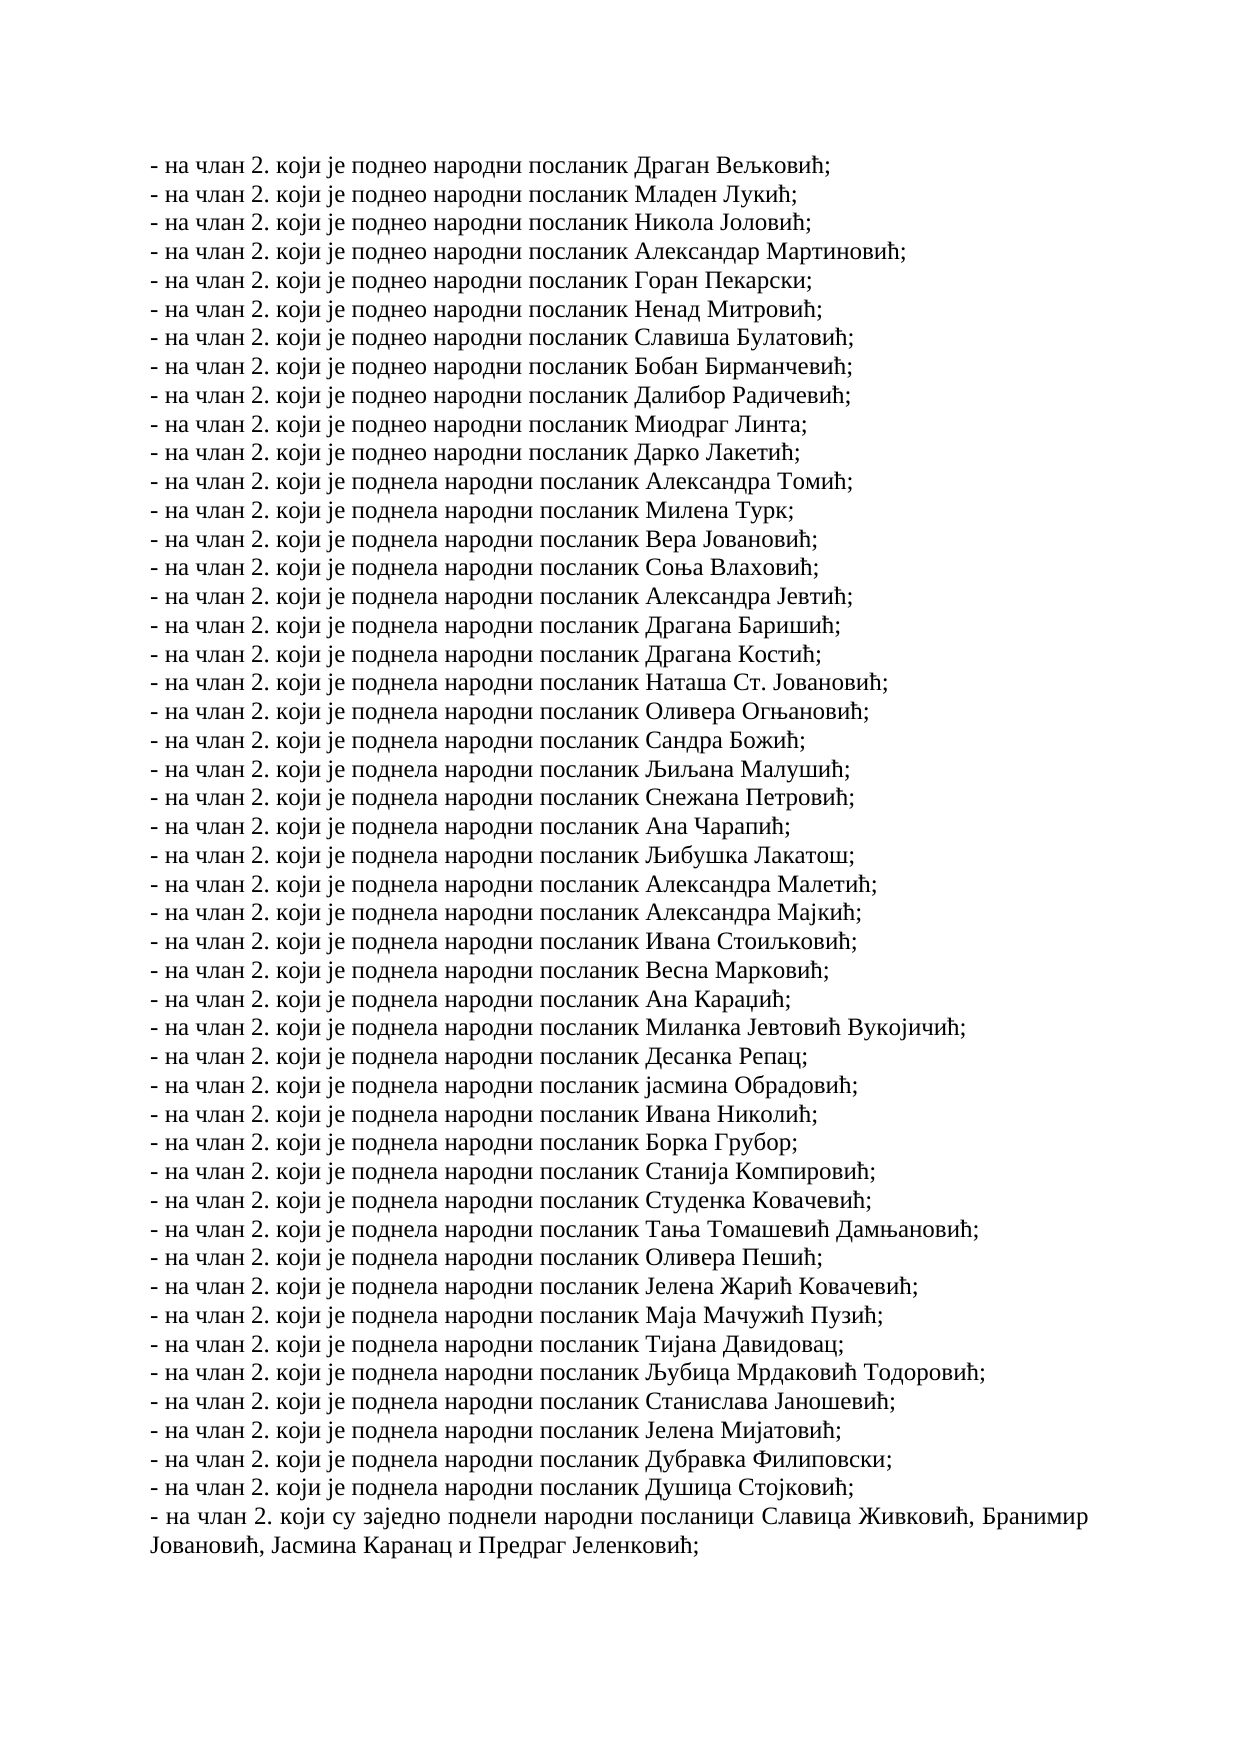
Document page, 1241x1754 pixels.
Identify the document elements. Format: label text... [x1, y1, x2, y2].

text - на члан 2. који је поднела народни посланик Миланка Јевтовић Вукојичић; [150, 1012, 1090, 1041]
text - на члан 2. који је поднео народни посланик Далибор Радичевић; [150, 380, 1090, 409]
text - на члан 2. који је поднела народни посланик Борка Грубор; [150, 1127, 1090, 1156]
text - на члан 2. који је поднела народни посланик Станија Компировић; [150, 1156, 1090, 1185]
text - на члан 2. који је поднела народни посланик Јелена Мијатовић; [150, 1415, 1090, 1444]
text - на члан 2. који је поднела народни посланик Александра Мајкић; [150, 897, 1090, 926]
text - на члан 2. који је поднела народни посланик Оливера Огњановић; [150, 696, 1090, 725]
text - на члан 2. који је поднео народни посланик Драган Вељковић; [150, 150, 1090, 179]
text - на члан 2. који је поднела народни посланик Ана Чарапић; [150, 811, 1090, 840]
text - на члан 2. који је поднела народни посланик Снежана Петровић; [150, 782, 1090, 811]
text - на члан 2. који је поднела народни посланик Сандра Божић; [150, 725, 1090, 754]
text - на члан 2. који је поднела народни посланик Драгана Баришић; [150, 610, 1090, 639]
text - на члан 2. који је поднео народни посланик Дарко Лакетић; [150, 437, 1090, 466]
text - на члан 2. који је поднела народни посланик Наташа Ст. Јовановић; [150, 667, 1090, 696]
text - на члан 2. који је поднела народни посланик Ана Караџић; [150, 984, 1090, 1012]
text - на члан 2. који су заједно поднели народни посланици Славица Живковић, Бранимир Јовановић, Јасмина Каранац и Предраг Јеленковић; [150, 1501, 1090, 1559]
text - на члан 2. који је поднео народни посланик Бобан Бирманчевић; [150, 351, 1090, 380]
text - на члан 2. који је поднела народни посланик Студенка Ковачевић; [150, 1185, 1090, 1214]
text - на члан 2. који је поднео народни посланик Никола Јоловић; [150, 207, 1090, 236]
text - на члан 2. који је поднео народни посланик Ненад Митровић; [150, 294, 1090, 322]
text - на члан 2. који је поднела народни посланик Александра Малетић; [150, 869, 1090, 897]
text - на члан 2. који је поднела народни посланик Весна Марковић; [150, 955, 1090, 984]
text - на члан 2. који је поднела народни посланик Ивана Николић; [150, 1099, 1090, 1127]
text - на члан 2. који је поднела народни посланик Јелена Жарић Ковачевић; [150, 1271, 1090, 1300]
text - на члан 2. који је поднела народни посланик Александра Томић; [150, 466, 1090, 495]
text - на члан 2. који је поднела народни посланик Дубравка Филиповски; [150, 1444, 1090, 1472]
text - на члан 2. који је поднела народни посланик Ивана Стоиљковић; [150, 926, 1090, 955]
text - на члан 2. који је поднела народни посланик Десанка Репац; [150, 1041, 1090, 1070]
text - на члан 2. који је поднео народни посланик Александар Мартиновић; [150, 236, 1090, 265]
text - на члан 2. који је поднела народни посланик Станислава Јаношевић; [150, 1386, 1090, 1415]
text - на члан 2. који је поднела народни посланик Маја Мачужић Пузић; [150, 1300, 1090, 1329]
text - на члан 2. који је поднела народни посланик Љиљана Малушић; [150, 754, 1090, 782]
text - на члан 2. који је поднео народни посланик Младен Лукић; [150, 179, 1090, 207]
text - на члан 2. који је поднео народни посланик Горан Пекарски; [150, 265, 1090, 294]
text - на члан 2. који је поднела народни посланик Милена Турк; [150, 495, 1090, 524]
text - на члан 2. који је поднела народни посланик Оливера Пешић; [150, 1242, 1090, 1271]
text - на члан 2. који је поднела народни посланик Драгана Костић; [150, 639, 1090, 667]
text - на члан 2. који је поднела народни посланик Љубица Мрдаковић Тодоровић; [150, 1357, 1090, 1386]
text - на члан 2. који је поднео народни посланик Славиша Булатовић; [150, 322, 1090, 351]
text - на члан 2. који је поднео народни посланик Миодраг Линта; [150, 409, 1090, 437]
text - на члан 2. који је поднела народни посланик Љибушка Лакатош; [150, 840, 1090, 869]
text - на члан 2. који је поднела народни посланик Тијана Давидовац; [150, 1329, 1090, 1357]
text - на члан 2. који је поднела народни посланик Вера Јовановић; [150, 524, 1090, 552]
text - на члан 2. који је поднела народни посланик јасмина Обрадовић; [150, 1070, 1090, 1099]
text - на члан 2. који је поднела народни посланик Соња Влаховић; [150, 552, 1090, 581]
text - на члан 2. који је поднела народни посланик Александра Јевтић; [150, 581, 1090, 610]
text - на члан 2. који је поднела народни посланик Тања Томашевић Дамњановић; [150, 1214, 1090, 1242]
text - на члан 2. који је поднела народни посланик Душица Стојковић; [150, 1472, 1090, 1501]
